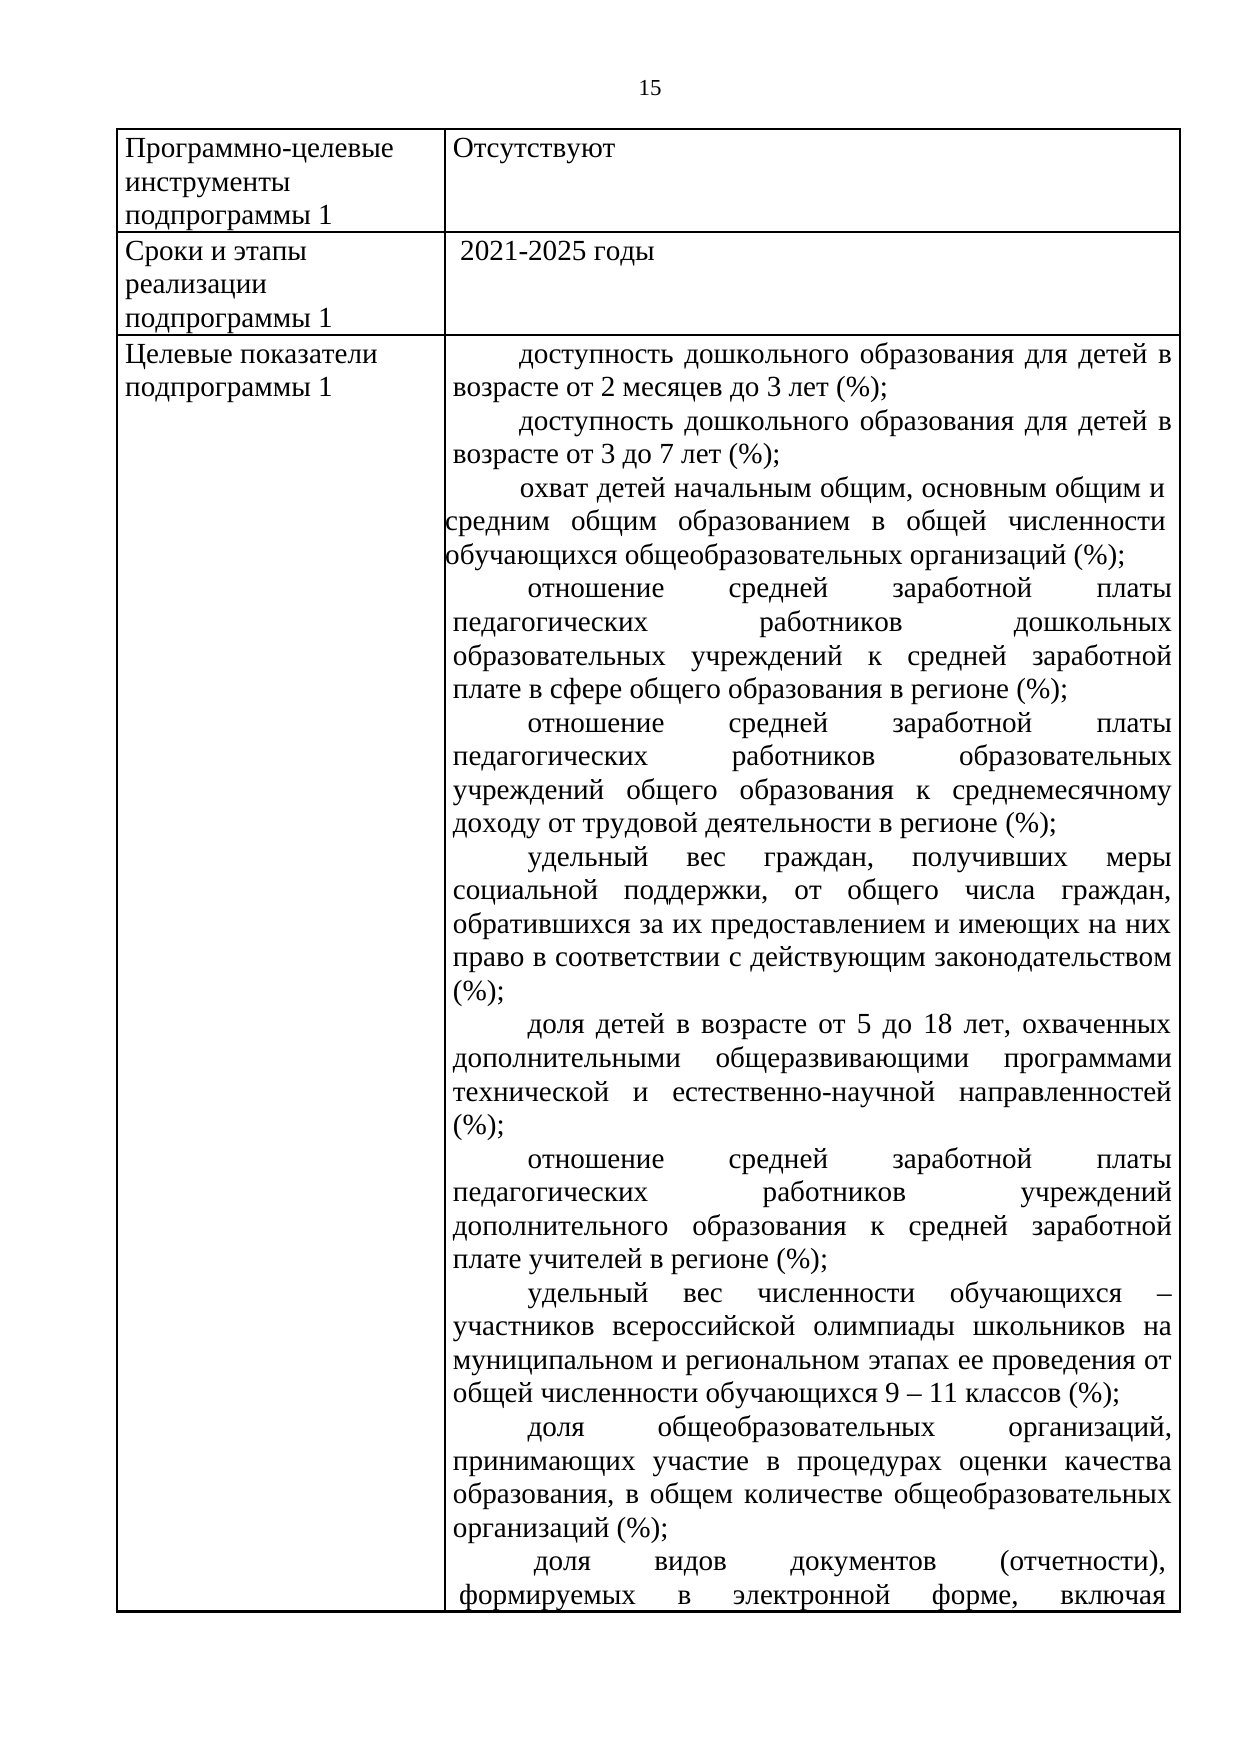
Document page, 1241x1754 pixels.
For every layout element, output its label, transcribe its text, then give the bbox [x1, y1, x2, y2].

table_cell 2021-2025 годы [446, 233, 1179, 334]
table_cell Отсутствуют [446, 130, 1179, 231]
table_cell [118, 336, 444, 1610]
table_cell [446, 336, 1179, 1610]
table_cell Сроки и этапы реализации подпрограммы 1 [118, 233, 444, 334]
table_cell Программно-целевые инструменты подпрограммы 1 [118, 130, 444, 231]
